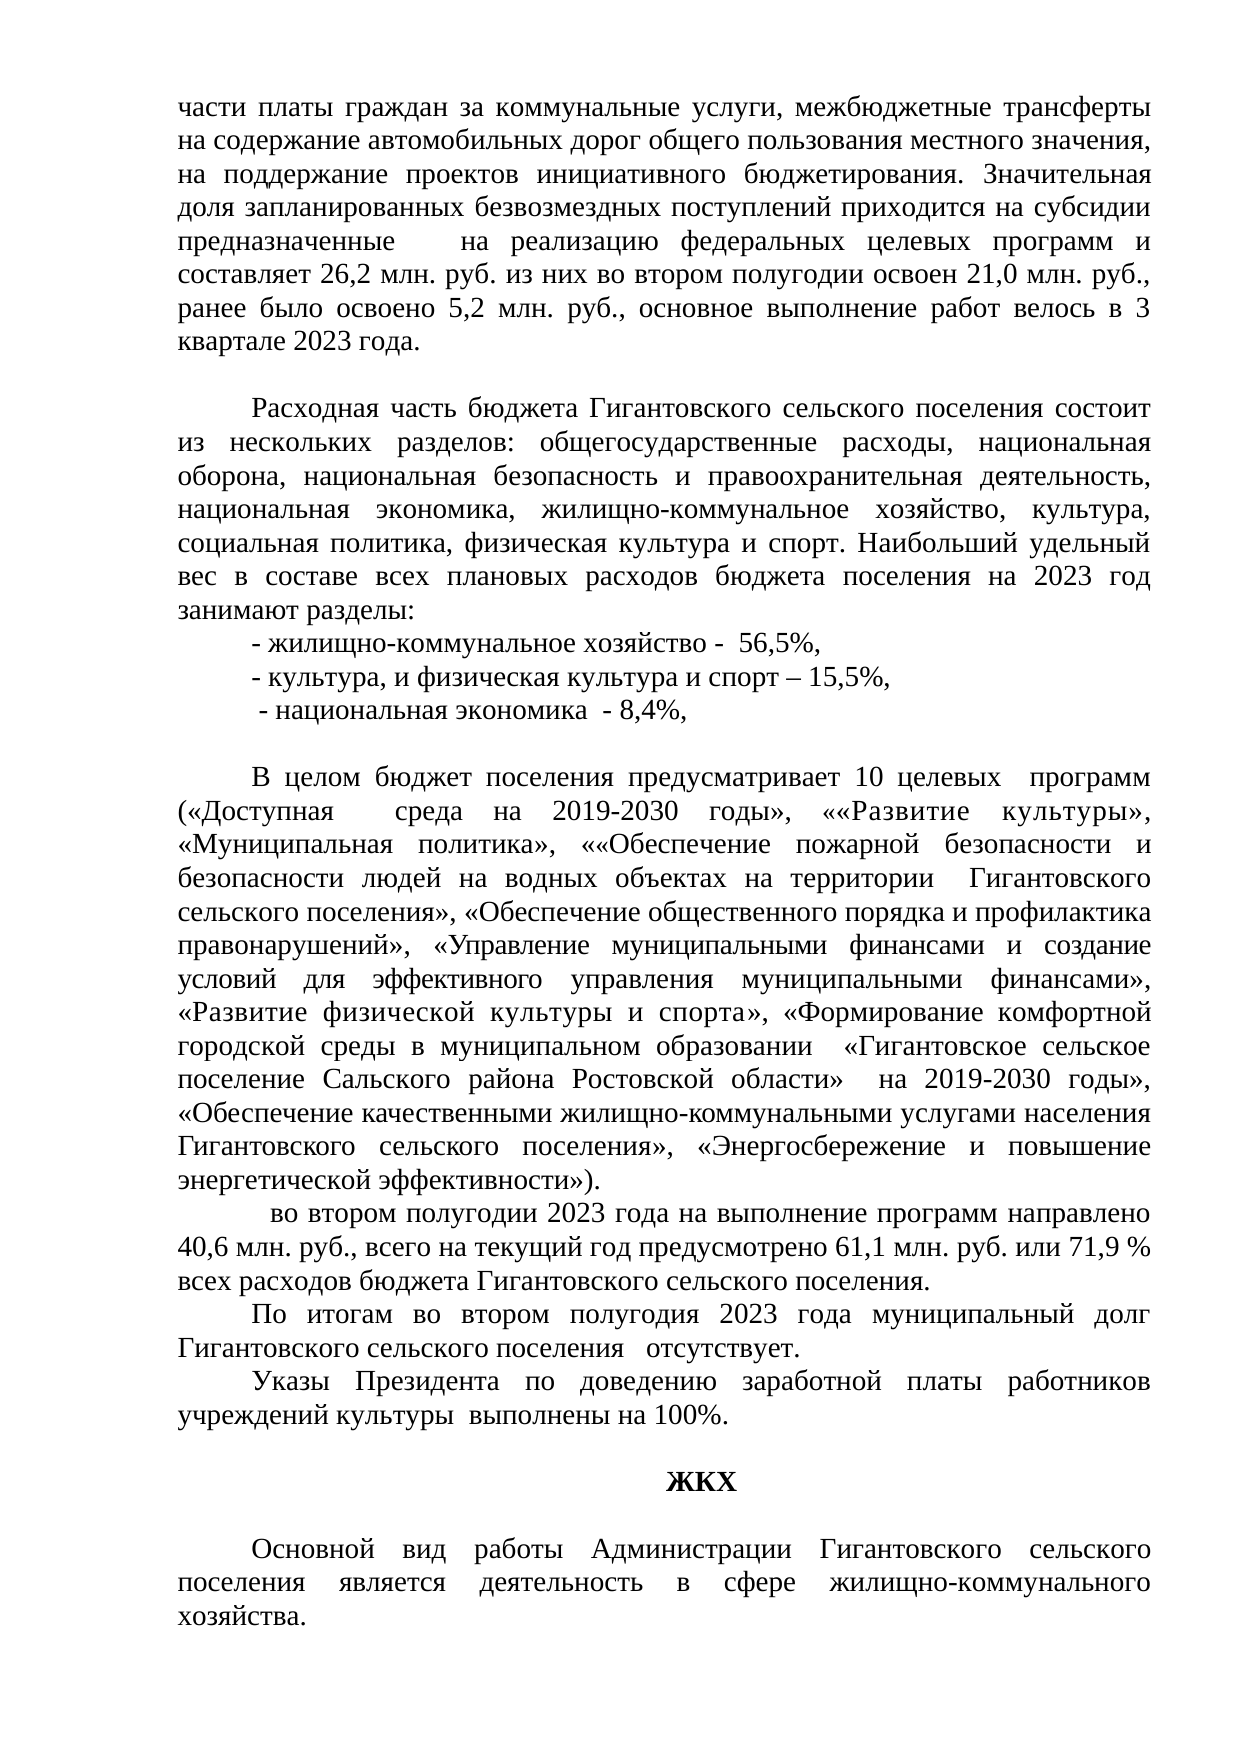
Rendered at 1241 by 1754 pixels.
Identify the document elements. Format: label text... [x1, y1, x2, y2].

text В целом бюджет поселения предусматривает 10 целевых программ («Доступная среда на 2019-2030 годы», ««Развитие культуры», «Муниципальная политика», ««Обеспечение пожарной безопасности и безопасности людей на водных объектах на территории Гигантовского сельского поселения», «Обеспечение общественного порядка и профилактика правонарушений», «Управление муниципальными финансами и создание условий для эффективного управления муниципальными финансами», «Развитие физической культуры и спорта», «Формирование комфортной городской среды в муниципальном образовании «Гигантовское сельское поселение Сальского района Ростовской области» на 2019-2030 годы», «Обеспечение качественными жилищно-коммунальными услугами населения Гигантовского сельского поселения», «Энергосбережение и повышение энергетической эффективности»). [177, 759, 1152, 1028]
text во втором полугодии 2023 года на выполнение программ направлено 40,6 млн. руб., всего на текущий год предусмотрено 61,1 млн. руб. или 71,9 % всех расходов бюджета Гигантовского сельского поселения. [177, 1196, 1152, 1296]
text В целом бюджет поселения предусматривает 10 целевых программ («Доступная среда на 2019-2030 годы», ««Развитие культуры», «Муниципальная политика», ««Обеспечение пожарной безопасности и безопасности людей на водных объектах на территории Гигантовского сельского поселения», «Обеспечение общественного порядка и профилактика правонарушений», «Управление муниципальными финансами и создание условий для эффективного управления муниципальными финансами», «Развитие физической культуры и спорта», «Формирование комфортной городской среды в муниципальном образовании «Гигантовское сельское поселение Сальского района Ростовской области» на 2019-2030 годы», «Обеспечение качественными жилищно-коммунальными услугами населения Гигантовского сельского поселения», «Энергосбережение и повышение энергетической эффективности»). [177, 1095, 1152, 1196]
text Указы Президента по доведению заработной платы работников учреждений культуры выполнены на 100%. [177, 1363, 1152, 1430]
text По итогам во втором полугодия 2023 года муниципальный долг Гигантовского сельского поселения отсутствует. [177, 1296, 1152, 1363]
text Основной вид работы Администрации Гигантовского сельского поселения является деятельность в сфере жилищно-коммунального хозяйства. [177, 1531, 1152, 1632]
text - жилищно-коммунальное хозяйство - 56,5%, [177, 625, 1152, 659]
text - национальная экономика - 8,4%, [177, 692, 1152, 726]
text - культура, и физическая культура и спорт – 15,5%, [177, 659, 1152, 692]
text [177, 89, 1152, 357]
text Расходная часть бюджета Гигантовского сельского поселения состоит из нескольких разделов: общегосударственные расходы, национальная оборона, национальная безопасность и правоохранительная деятельность, национальная экономика, жилищно-коммунальное хозяйство, культура, социальная политика, физическая культура и спорт. Наибольший удельный вес в составе всех плановых расходов бюджета поселения на 2023 год занимают разделы: [177, 391, 1152, 625]
text ЖКХ [177, 1464, 1152, 1497]
